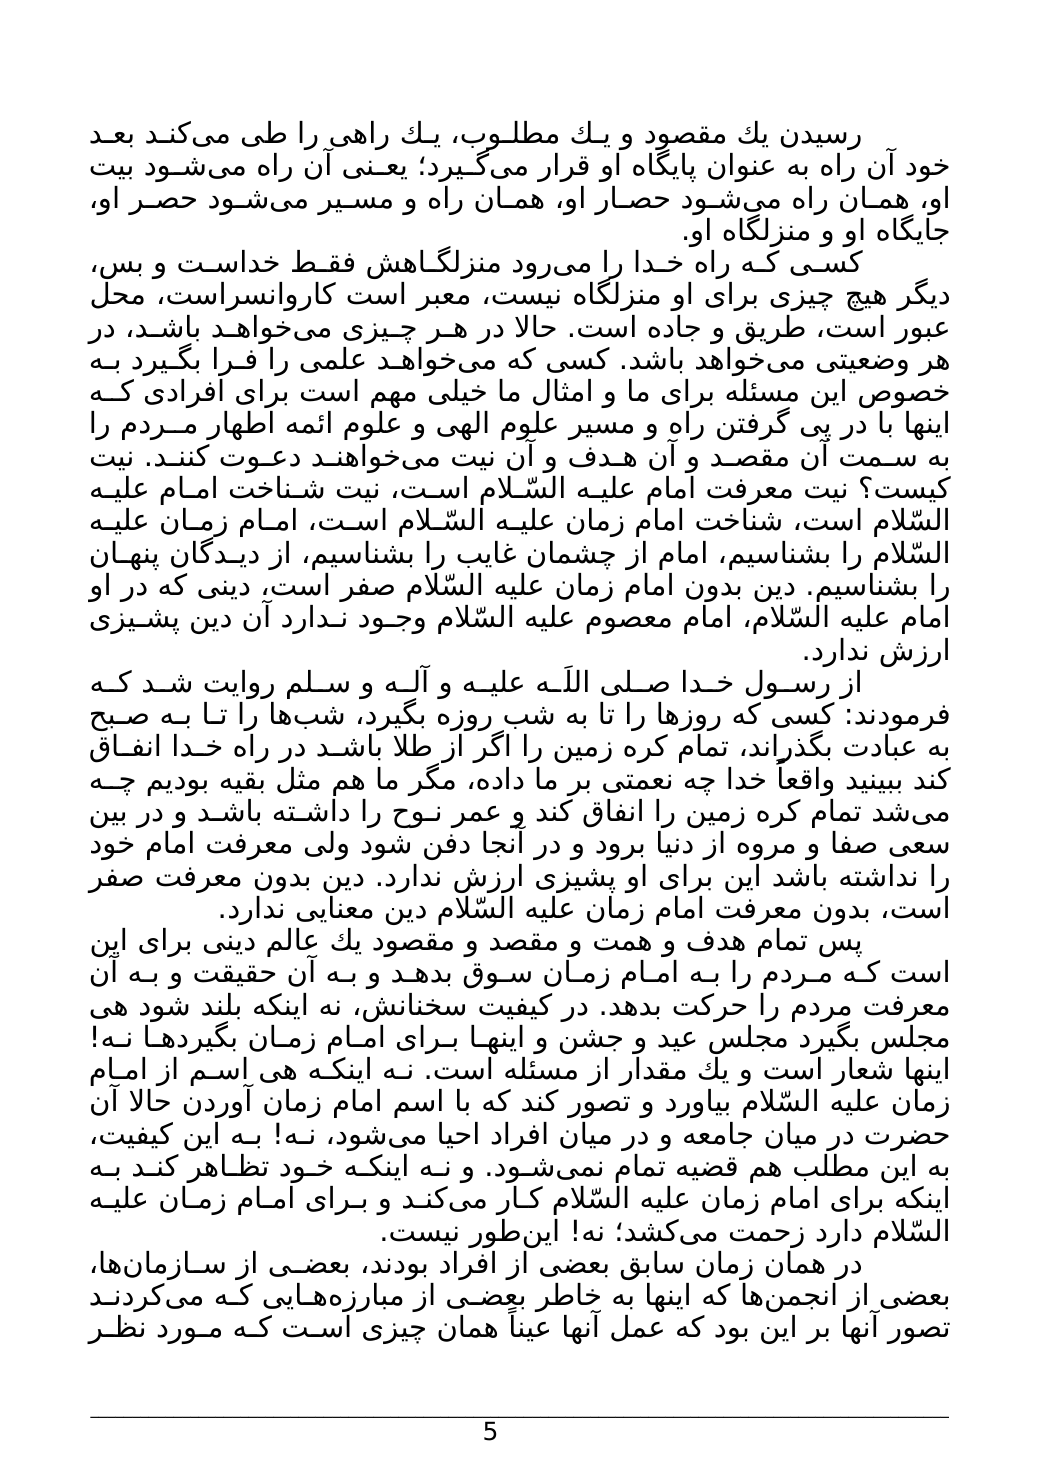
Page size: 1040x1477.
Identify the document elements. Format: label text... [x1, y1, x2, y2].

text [89, 1248, 951, 1345]
text پس تمام هدف و همت و مقصد و مقصود یك عالم دینی برای این است كه مردم را به امام زمان سوق بدهد و به آن حقیقت و به آن معرفت مردم را حركت بدهد. در كیفیت سخنانش، نه اینكه بلند شود هی مجلس بگیرد مجلس عید و جشن و اینها برای امام زمان بگیردها نه! اینها شعار است و یك مقدار از مسئله است. نه اینكه هی اسم از امام زمان علیه السّلام بیاورد و تصور كند كه با اسم امام زمان آوردن حالا آن حضرت در میان جامعه و در میان افراد احیا می‌شود، نه! به این كیفیت، به این مطلب هم قضیه تمام نمی‌شود. و نه اینكه خود تظاهر كند به اینكه برای امام زمان علیه السّلام كار می‌كند و برای امام زمان علیه السّلام دارد زحمت می‌كشد؛ نه! این‌طور نیست. [89, 925, 951, 1248]
text از رسول خدا صلی اللَه علیه و آله و سلم روایت شد كه فرمودند: كسی كه روزها را تا به شب روزه بگیرد، شب‌ها را تا به صبح به عبادت بگذراند، تمام كره زمین را اگر از طلا باشد در راه خدا انفاق كند ببینید واقعاً خدا چه نعمتی بر ما داده، مگر ما هم مثل بقیه بودیم چه می‌شد تمام كره زمین را انفاق كند و عمر نوح را داشته باشد و در بین سعی صفا و مروه از دنیا برود و در آنجا دفن شود ولی معرفت امام خود را نداشته باشد این برای او پشیزی ارزش ندارد. دین بدون معرفت صفر است، بدون معرفت امام زمان علیه السّلام دین معنایی ندارد. [89, 667, 951, 925]
text كسی كه راه خدا را می‌رود منزلگاهش فقط خداست و بس، دیگر هیچ چیزی برای او منزلگاه نیست، معبر است كاروانسراست، محل عبور است، طریق و جاده است. حالا در هر چیزی می‌خواهد باشد، در هر وضعیتی می‌خواهد باشد. كسی كه می‌خواهد علمی را فرا بگیرد به خصوص این مسئله برای ما و امثال ما خیلی مهم است برای افرادی كه اینها با در پی گرفتن راه و مسیر علوم الهی و علوم ائمه اطهار مردم را به سمت آن مقصد و آن هدف و آن نیت می‌خواهند دعوت كنند. نیت كیست؟ نیت معرفت امام علیه السّلام است، نیت شناخت امام علیه السّلام است، شناخت امام زمان علیه السّلام است، امام زمان علیه السّلام را بشناسیم، امام از چشمان غایب را بشناسیم، از دیدگان پنهان را بشناسیم. دین بدون امام زمان علیه السّلام صفر است، دینی كه در او امام علیه السّلام، امام معصوم علیه السّلام وجود ندارد آن دین پشیزی ارزش ندارد. [89, 247, 951, 667]
text رسیدن یك مقصود و یك مطلوب، یك راهی را طی می‌كند بعد خود آن راه به عنوان پایگاه او قرار می‌گیرد؛ یعنی آن راه می‌شود بیت او، همان راه می‌شود حصار او، همان راه و مسیر می‌شود حصر او، جایگاه او و منزلگاه او. [89, 118, 951, 247]
